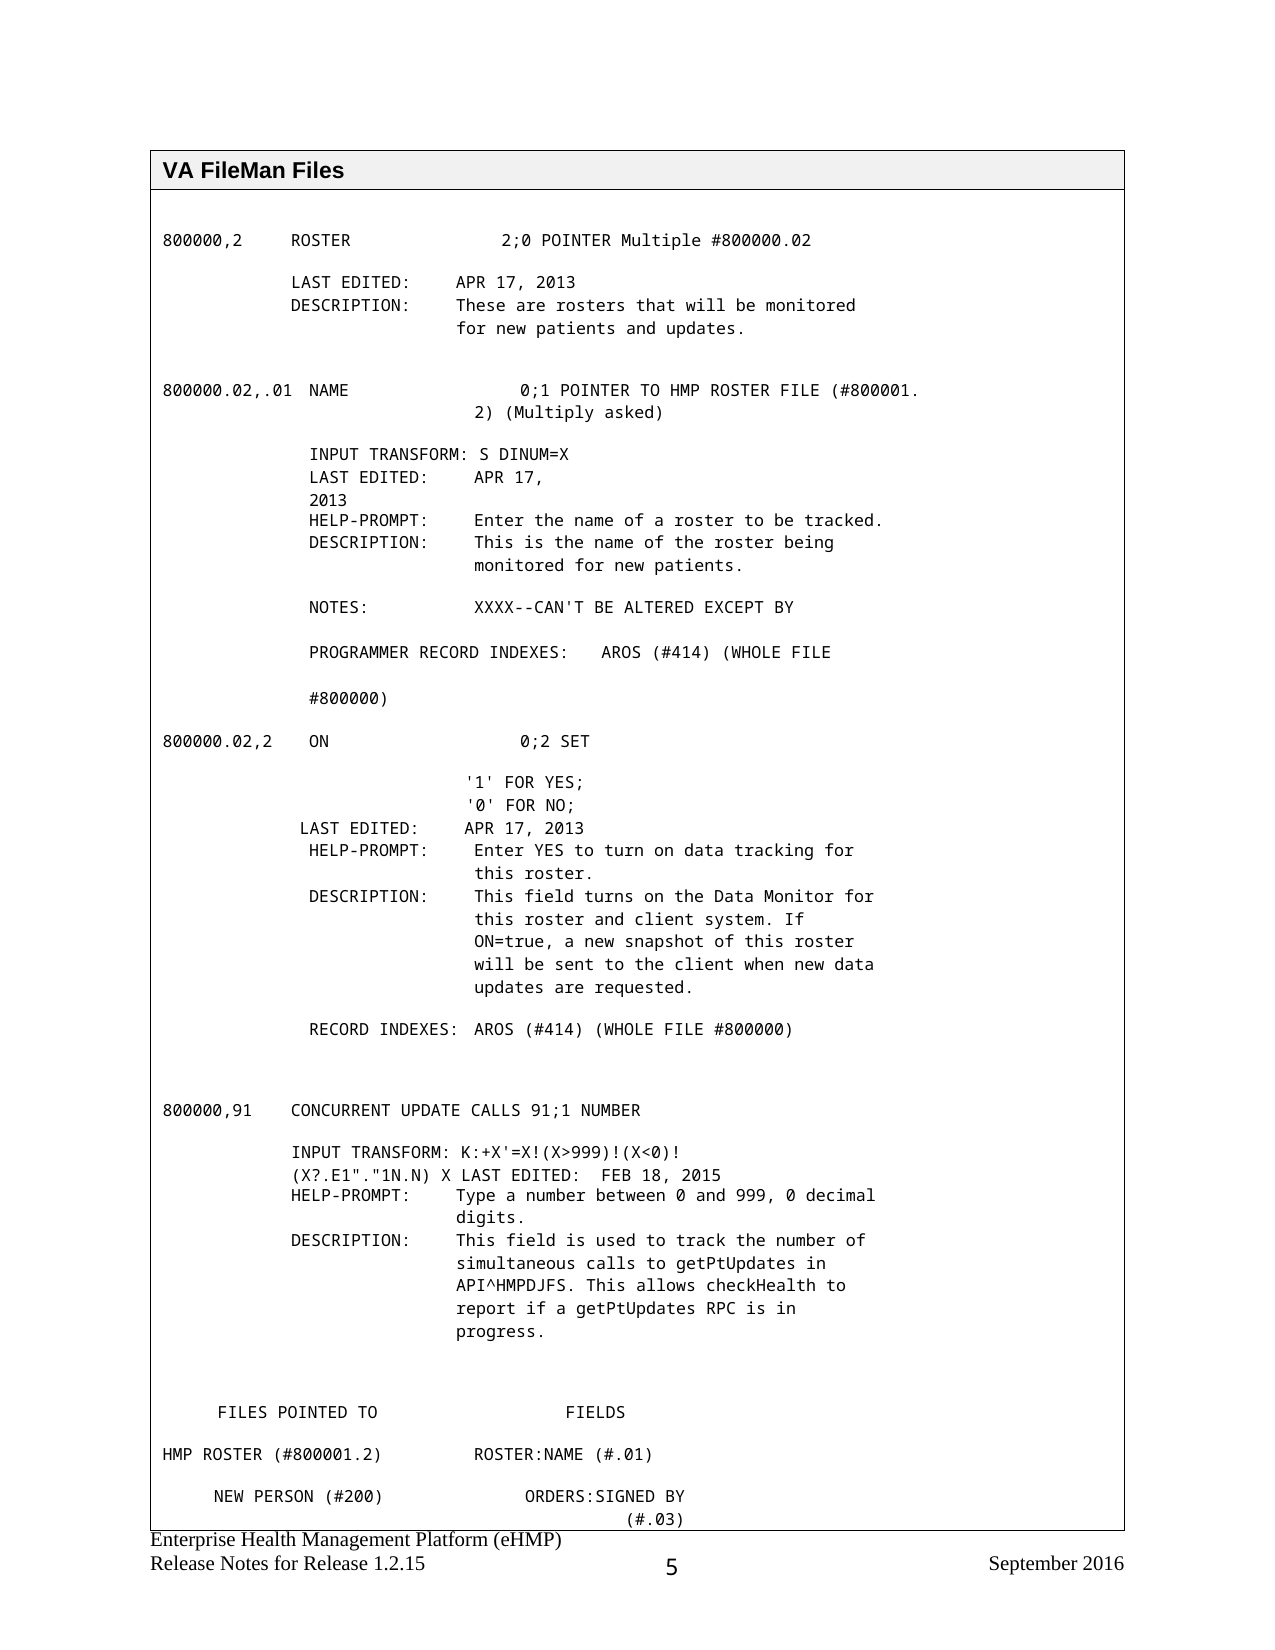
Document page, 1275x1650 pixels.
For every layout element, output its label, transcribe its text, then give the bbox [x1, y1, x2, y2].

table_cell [151, 190, 1124, 1530]
table_header VA FileMan Files [151, 151, 1124, 189]
